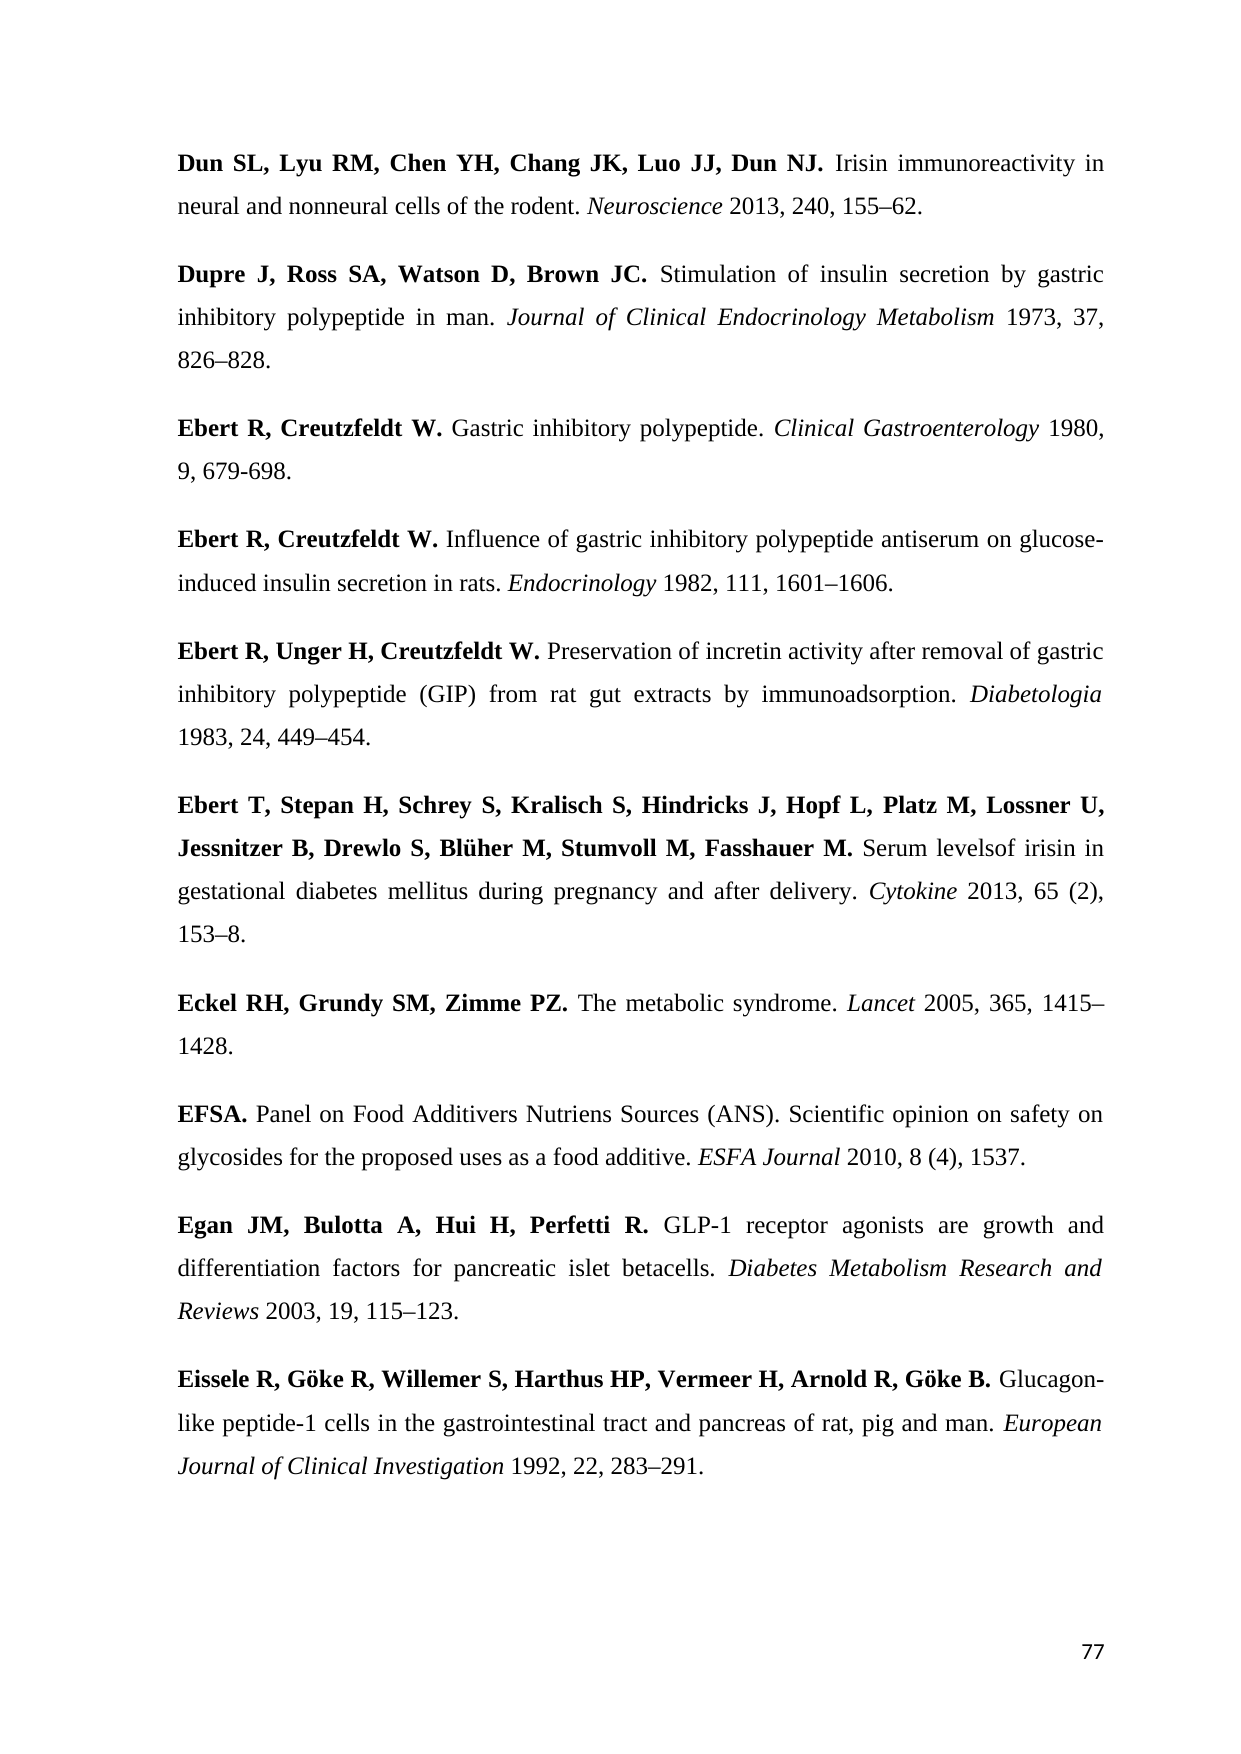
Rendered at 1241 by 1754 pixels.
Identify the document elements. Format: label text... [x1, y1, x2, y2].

text Dun SL, Lyu RM, Chen YH, Chang JK, Luo JJ, Dun NJ. Irisin immunoreactivity in neural and nonneural cells of the rodent. Neuroscience 2013, 240, 155–62. [177, 148, 1104, 219]
text Ebert R, Unger H, Creutzfeldt W. Preservation of incretin activity after removal of gastric inhibitory polypeptide (GIP) from rat gut extracts by immunoadsorption. Diabetologia 1983, 24, 449–454. [177, 636, 1104, 751]
text EFSA. Panel on Food Additivers Nutriens Sources (ANS). Scientific opinion on safety on glycosides for the proposed uses as a food additive. ESFA Journal 2010, 8 (4), 1537. [177, 1099, 1104, 1171]
text Ebert R, Creutzfeldt W. Gastric inhibitory polypeptide. Clinical Gastroenterology 1980, 9, 679-698. [177, 413, 1104, 485]
text Dupre J, Ross SA, Watson D, Brown JC. Stimulation of insulin secretion by gastric inhibitory polypeptide in man. Journal of Clinical Endocrinology Metabolism 1973, 37, 826–828. [177, 259, 1104, 374]
text Ebert T, Stepan H, Schrey S, Kralisch S, Hindricks J, Hopf L, Platz M, Lossner U, Jessnitzer B, Drewlo S, Blüher M, Stumvoll M, Fasshauer M. Serum levelsof irisin in gestational diabetes mellitus during pregnancy and after delivery. Cytokine 2013, 65 (2), 153–8. [177, 790, 1104, 948]
text Egan JM, Bulotta A, Hui H, Perfetti R. GLP-1 receptor agonists are growth and differentiation factors for pancreatic islet betacells. Diabetes Metabolism Research and Reviews 2003, 19, 115–123. [177, 1210, 1104, 1325]
text Eckel RH, Grundy SM, Zimme PZ. The metabolic syndrome. Lancet 2005, 365, 1415–1428. [177, 988, 1104, 1059]
text Eissele R, Göke R, Willemer S, Harthus HP, Vermeer H, Arnold R, Göke B. Glucagon-like peptide-1 cells in the gastrointestinal tract and pancreas of rat, pig and man. European Journal of Clinical Investigation 1992, 22, 283–291. [177, 1364, 1104, 1479]
text Ebert R, Creutzfeldt W. Influence of gastric inhibitory polypeptide antiserum on glucose-induced insulin secretion in rats. Endocrinology 1982, 111, 1601–1606. [177, 524, 1104, 596]
